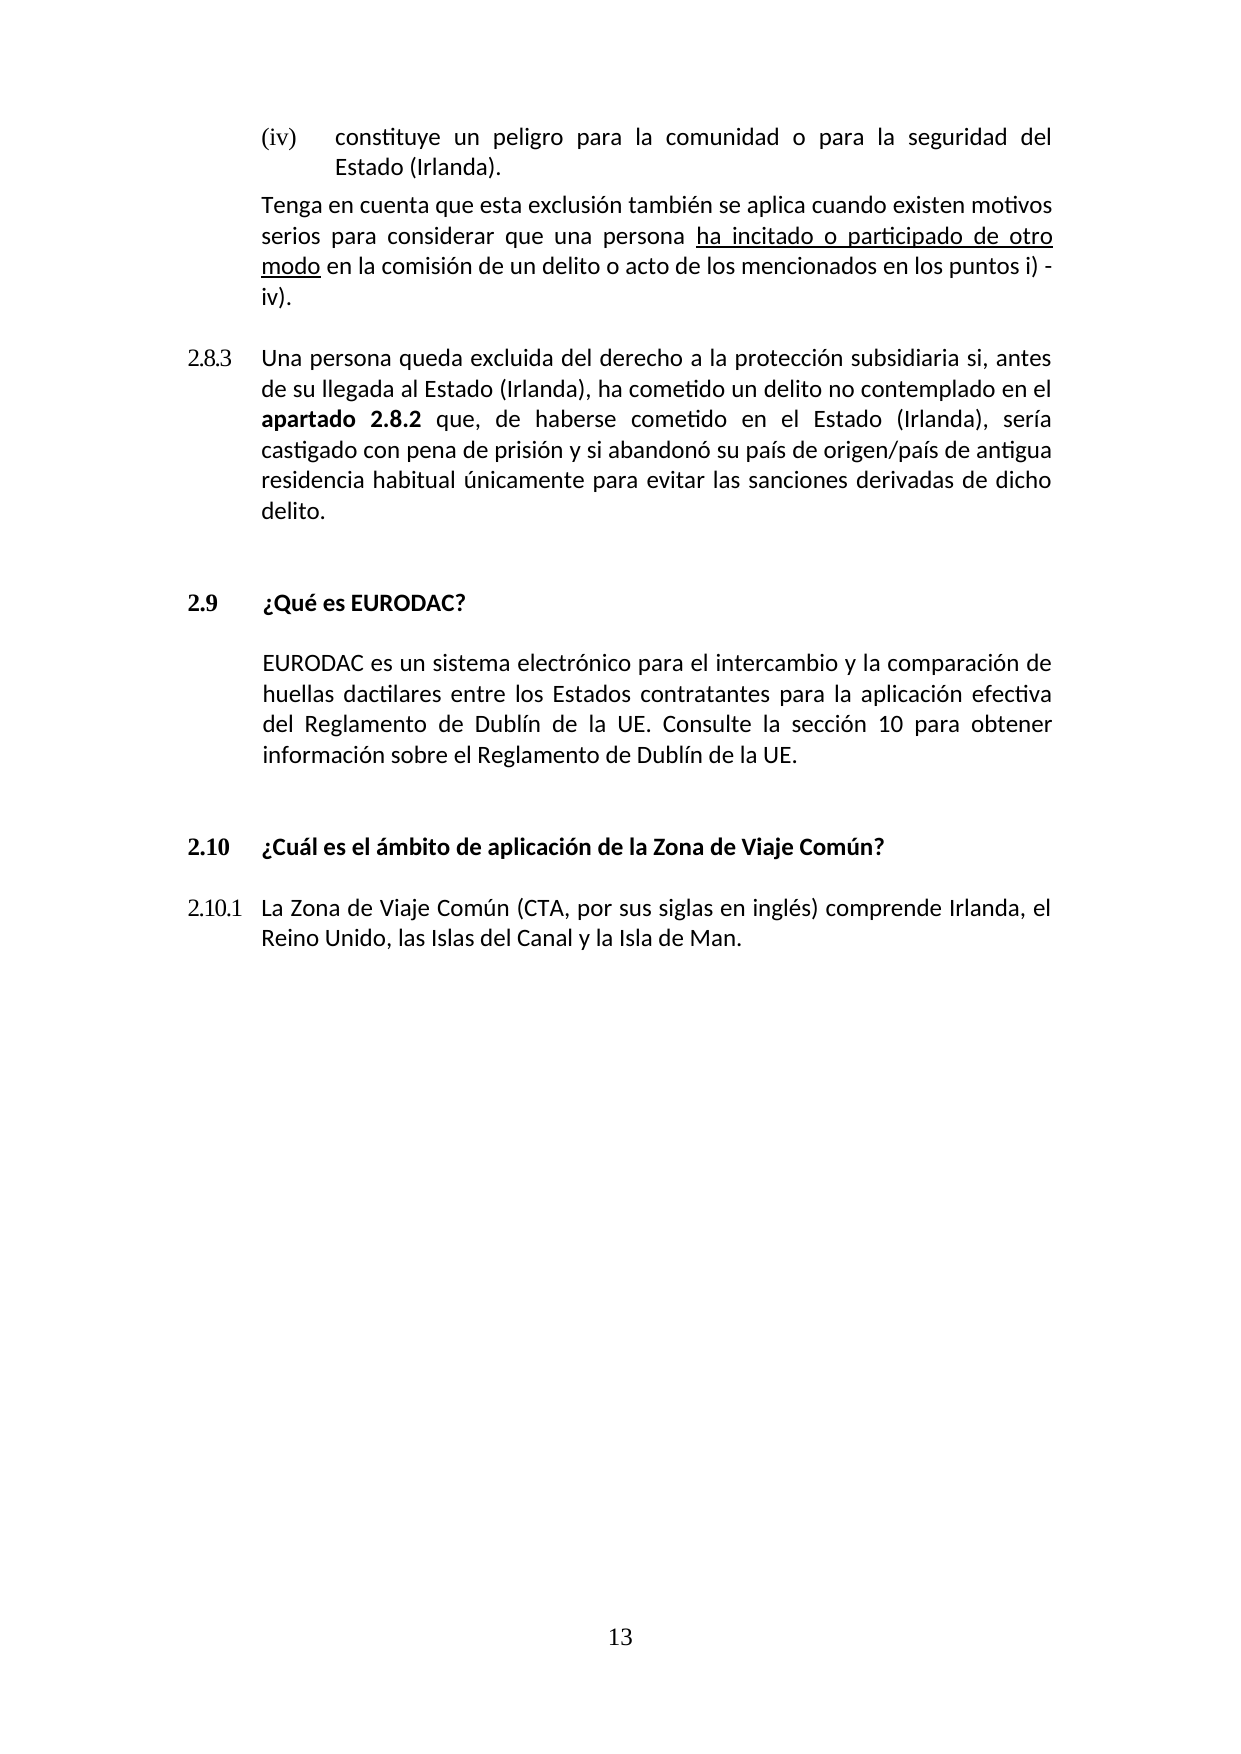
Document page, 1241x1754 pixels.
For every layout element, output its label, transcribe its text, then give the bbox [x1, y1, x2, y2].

list constituye un peligro para la comunidad o para la seguridad del Estado (Irlanda). [261, 121, 1053, 182]
subtitle ¿Qué es EURODAC? [187, 587, 1107, 617]
list Una persona queda excluida del derecho a la protección subsidiaria si, antes de su llegada al Estado (Irlanda), ha cometido un delito no contemplado en el apartado 2.8.2 que, de haberse cometido en el Estado (Irlanda), sería castigado con pena de prisión y si abandonó su país de origen/país de antigua residencia habitual únicamente para evitar las sanciones derivadas de dicho delito. [187, 342, 1053, 525]
list La Zona de Viaje Común (CTA, por sus siglas en inglés) comprende Irlanda, el Reino Unido, las Islas del Canal y la Isla de Man. [187, 892, 1053, 953]
subtitle ¿Cuál es el ámbito de aplicación de la Zona de Viaje Común? [187, 831, 1107, 862]
text Tenga en cuenta que esta exclusión también se aplica cuando existen motivos serios para considerar que una persona ha incitado o participado de otro modo en la comisión de un delito o acto de los mencionados en los puntos i) - iv). [261, 189, 1053, 312]
text EURODAC es un sistema electrónico para el intercambio y la comparación de huellas dactilares entre los Estados contratantes para la aplicación efectiva del Reglamento de Dublín de la UE. Consulte la sección 10 para obtener información sobre el Reglamento de Dublín de la UE. [262, 647, 1053, 769]
